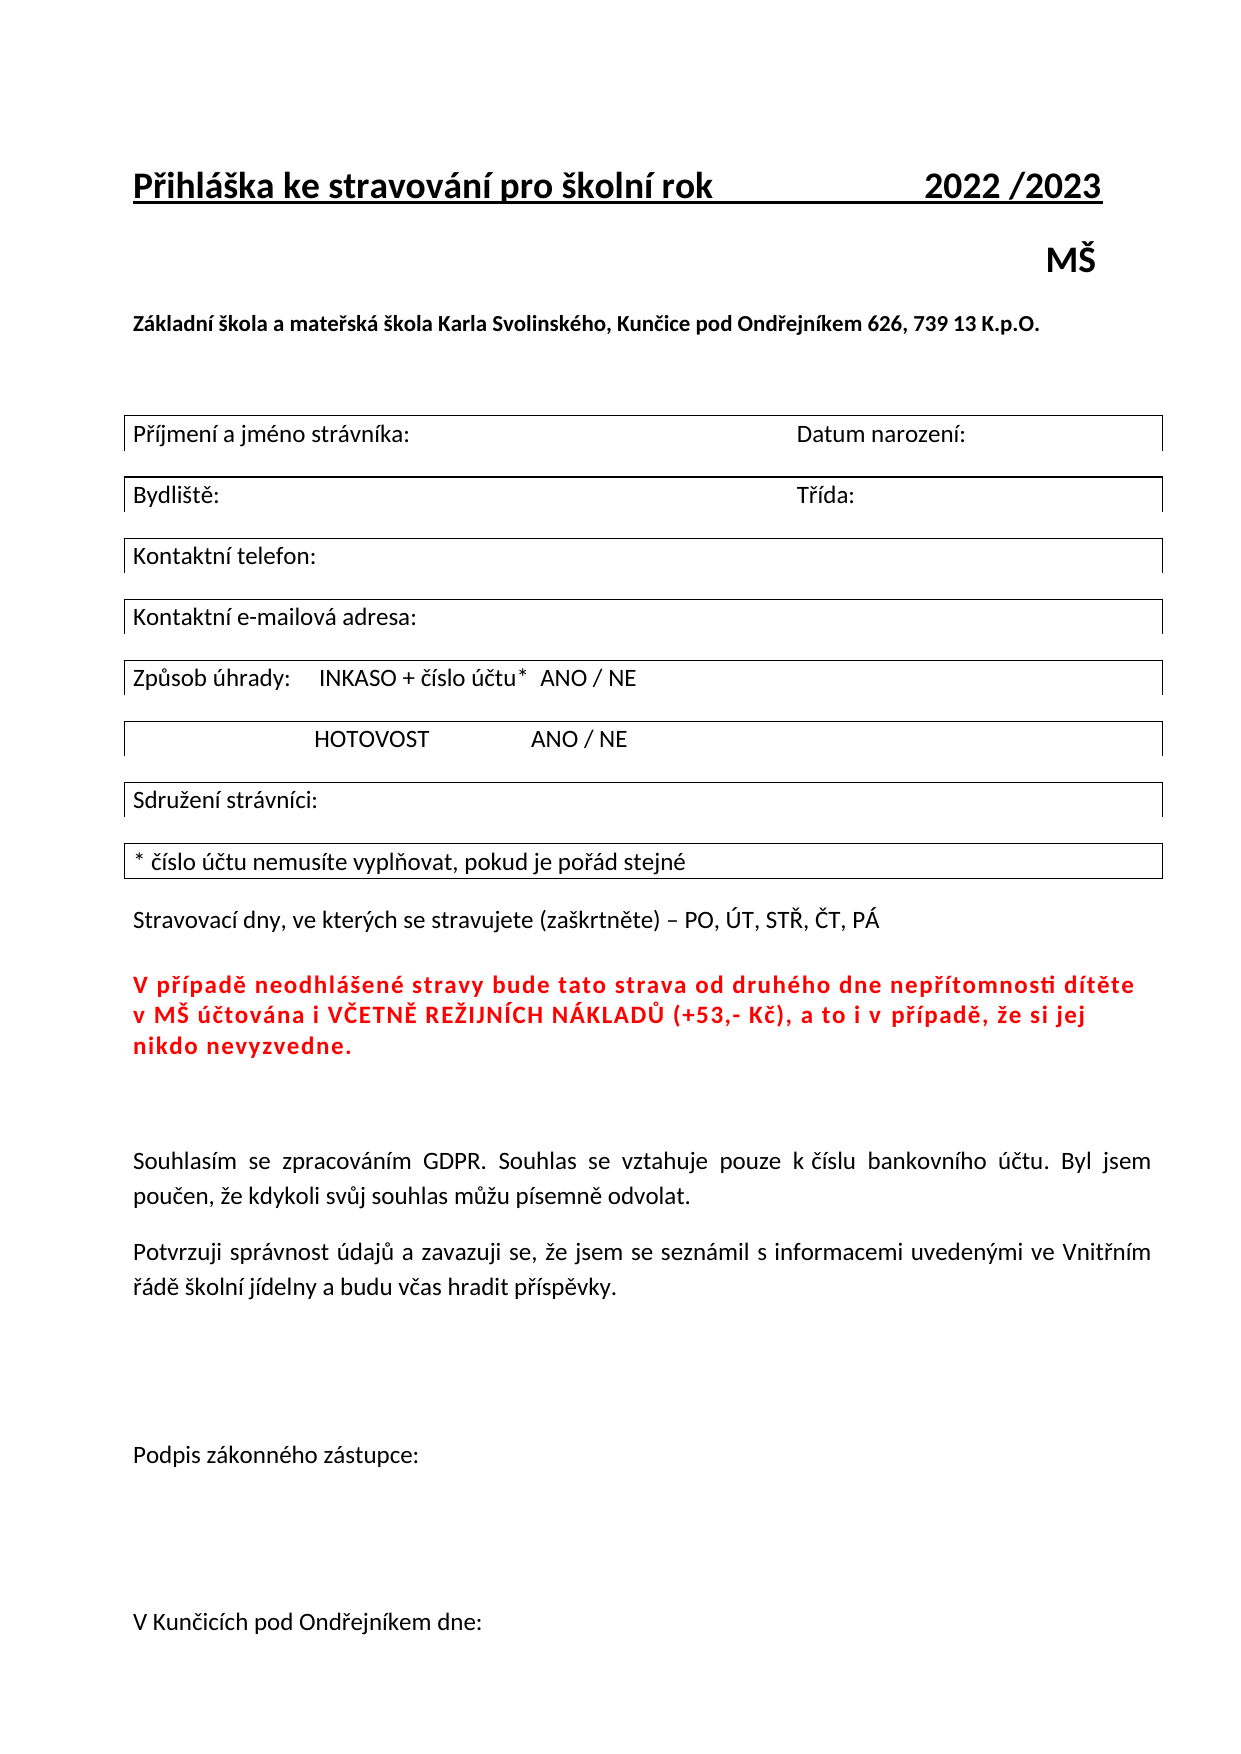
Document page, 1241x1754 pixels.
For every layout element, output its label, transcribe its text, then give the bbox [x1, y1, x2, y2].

text V Kunčicích pod Ondřejníkem dne: [133, 1606, 1152, 1637]
text Souhlasím se zpracováním GDPR. Souhlas se vztahuje pouze k číslu bankovního účtu. Byl jsem poučen, že kdykoli svůj souhlas můžu písemně odvolat. [133, 1145, 1152, 1211]
text MŠ [133, 236, 1152, 282]
text Přihláška ke stravování pro školní rok 2022 /2023 [133, 162, 1152, 208]
text Příjmení a jméno strávníka: Datum narození: [125, 416, 1162, 451]
text Způsob úhrady: INKASO + číslo účtu* ANO / NE [125, 661, 1162, 695]
text Stravovací dny, ve kterých se stravujete (zaškrtněte) – PO, ÚT, STŘ, ČT, PÁ [133, 905, 1152, 935]
text Podpis zákonného zástupce: [133, 1439, 1152, 1469]
text Bydliště: Třída: [125, 478, 1162, 512]
text HOTOVOST ANO / NE [125, 722, 1162, 756]
text Kontaktní e-mailová adresa: [125, 600, 1162, 634]
text Kontaktní telefon: [125, 539, 1162, 573]
text Sdružení strávníci: [125, 783, 1162, 817]
text Potvrzuji správnost údajů a zavazuji se, že jsem se seznámil s informacemi uvedenými ve Vnitřním řádě školní jídelny a budu včas hradit příspěvky. [133, 1236, 1152, 1302]
text * číslo účtu nemusíte vyplňovat, pokud je pořád stejné [125, 844, 1162, 878]
text V případě neodhlášené stravy bude tato strava od druhého dne nepřítomnosti dítěte v MŠ účtována i VČETNĚ REŽIJNÍCH NÁKLADŮ (+53,- Kč), a to i v případě, že si jej nikdo nevyzvedne. [352, 969, 1152, 1060]
text Základní škola a mateřská škola Karla Svolinského, Kunčice pod Ondřejníkem 626, 739 13 K.p.O. [133, 309, 1152, 337]
